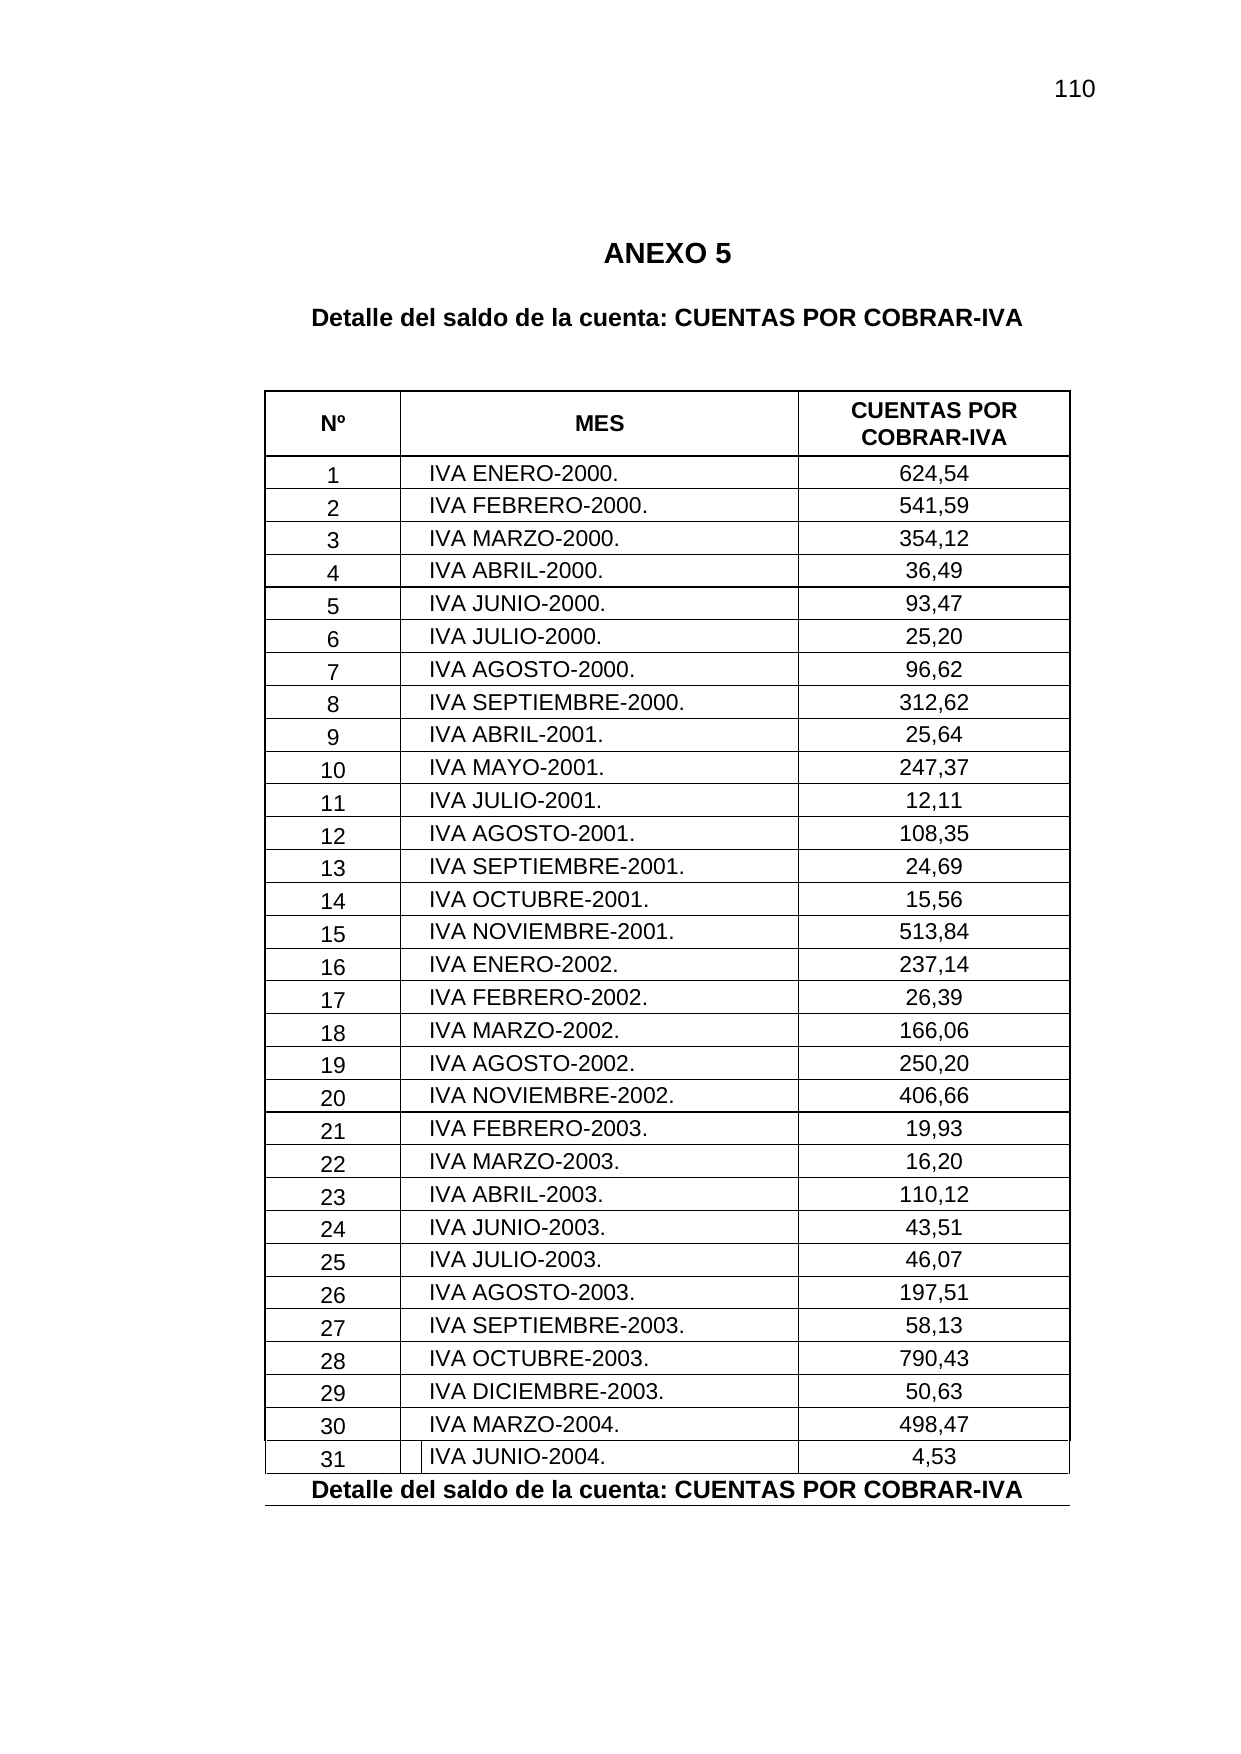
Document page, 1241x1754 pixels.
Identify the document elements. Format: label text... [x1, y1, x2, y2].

table_cell 624,54 [799, 457, 1069, 488]
table_cell 24,69 [799, 850, 1069, 882]
table_cell 58,13 [799, 1309, 1069, 1341]
table_cell [401, 883, 422, 914]
table_header MES [401, 392, 798, 455]
table_cell 17 [266, 981, 400, 1013]
table_cell [401, 1342, 422, 1374]
table_cell IVA JUNIO-2003. [422, 1211, 798, 1243]
table_cell 4 [266, 555, 400, 586]
table_cell 406,66 [799, 1080, 1069, 1111]
table_cell [401, 489, 422, 521]
table_cell 20 [266, 1080, 400, 1111]
table_cell [401, 1309, 422, 1341]
table_cell 6 [266, 620, 400, 652]
table_cell IVA JULIO-2003. [422, 1244, 798, 1276]
table_cell [401, 719, 422, 751]
table_cell IVA FEBRERO-2003. [422, 1113, 798, 1144]
table_cell [401, 686, 422, 718]
table_cell 46,07 [799, 1244, 1069, 1276]
table_cell [401, 1375, 422, 1407]
table_cell 30 [266, 1408, 400, 1439]
table_cell [401, 522, 422, 554]
table_cell 312,62 [799, 686, 1069, 718]
table_cell 29 [266, 1375, 400, 1407]
table_cell 4,53 [799, 1440, 1069, 1472]
table_cell [401, 1080, 422, 1111]
table_cell 2 [266, 489, 400, 521]
table_cell IVA DICIEMBRE-2003. [422, 1375, 798, 1407]
table_cell IVA JUNIO-2004. [422, 1441, 798, 1472]
table_cell IVA MARZO-2000. [422, 522, 798, 554]
table_cell [401, 949, 422, 980]
table_cell IVA MARZO-2003. [422, 1145, 798, 1177]
table_cell 16 [266, 949, 400, 980]
table_cell [401, 620, 422, 652]
table_cell [401, 1211, 422, 1243]
text ANEXO 5 [236, 236, 1098, 270]
table_cell IVA MARZO-2002. [422, 1014, 798, 1046]
table_cell [401, 1408, 422, 1439]
table_cell 11 [266, 784, 400, 816]
table_cell 27 [266, 1309, 400, 1341]
table_cell 26,39 [799, 981, 1069, 1013]
table_cell 96,62 [799, 653, 1069, 685]
table_cell IVA ABRIL-2003. [422, 1178, 798, 1210]
table_cell IVA MAYO-2001. [422, 752, 798, 783]
table_cell IVA AGOSTO-2003. [422, 1277, 798, 1308]
table_cell [401, 1441, 421, 1472]
table_cell [401, 1047, 422, 1079]
table_cell 25,20 [799, 620, 1069, 652]
table_cell 28 [266, 1342, 400, 1374]
table_cell [401, 588, 422, 619]
table_cell IVA SEPTIEMBRE-2001. [422, 850, 798, 882]
table_cell 19 [266, 1047, 400, 1079]
table_cell 541,59 [799, 489, 1069, 521]
table_cell 12 [266, 817, 400, 849]
table_cell 5 [266, 588, 400, 619]
table_cell IVA JUNIO-2000. [422, 588, 798, 619]
table_cell IVA AGOSTO-2000. [422, 653, 798, 685]
table_cell IVA OCTUBRE-2001. [422, 883, 798, 914]
table_cell 513,84 [799, 916, 1069, 947]
table_cell 108,35 [799, 817, 1069, 849]
table_cell [401, 1014, 422, 1046]
table_cell 15 [266, 916, 400, 947]
table_cell [401, 784, 422, 816]
table_cell 12,11 [799, 784, 1069, 816]
table_header CUENTAS POR COBRAR-IVA [799, 392, 1069, 455]
table_cell 31 [266, 1441, 400, 1472]
table_cell 21 [266, 1113, 400, 1144]
table_cell IVA SEPTIEMBRE-2003. [422, 1309, 798, 1341]
table_cell 247,37 [799, 752, 1069, 783]
table_cell 7 [266, 653, 400, 685]
table_cell 3 [266, 522, 400, 554]
table_cell 1 [266, 457, 400, 488]
table_cell 14 [266, 883, 400, 914]
table_cell [401, 555, 422, 586]
table_cell IVA JULIO-2001. [422, 784, 798, 816]
table_cell [401, 1113, 422, 1144]
table_cell IVA NOVIEMBRE-2001. [422, 916, 798, 947]
table_cell 354,12 [799, 522, 1069, 554]
table_cell 19,93 [799, 1113, 1069, 1144]
table_cell 22 [266, 1145, 400, 1177]
table_cell [401, 1145, 422, 1177]
table_cell [401, 916, 422, 947]
table_cell 15,56 [799, 883, 1069, 914]
table_cell 26 [266, 1277, 400, 1308]
table_cell IVA ENERO-2000. [422, 457, 798, 488]
table_cell IVA OCTUBRE-2003. [422, 1342, 798, 1374]
table_cell 110,12 [799, 1178, 1069, 1210]
table_header Nº [266, 392, 400, 455]
table_cell 237,14 [799, 949, 1069, 980]
table_cell IVA NOVIEMBRE-2002. [422, 1080, 798, 1111]
table_cell [401, 457, 422, 488]
table_cell IVA AGOSTO-2001. [422, 817, 798, 849]
table_cell [401, 752, 422, 783]
table_cell IVA JULIO-2000. [422, 620, 798, 652]
table_cell 18 [266, 1014, 400, 1046]
table_cell 166,06 [799, 1014, 1069, 1046]
table_cell 10 [266, 752, 400, 783]
table_cell IVA MARZO-2004. [422, 1408, 798, 1439]
table_cell 197,51 [799, 1277, 1069, 1308]
table_cell 36,49 [799, 555, 1069, 586]
table_cell [401, 1178, 422, 1210]
table_cell 13 [266, 850, 400, 882]
table_cell IVA ABRIL-2001. [422, 719, 798, 751]
table_cell 16,20 [799, 1145, 1069, 1177]
table_cell IVA FEBRERO-2000. [422, 489, 798, 521]
table_cell [401, 850, 422, 882]
table_cell IVA SEPTIEMBRE-2000. [422, 686, 798, 718]
table_cell [401, 817, 422, 849]
table_cell 24 [266, 1211, 400, 1243]
table_cell [401, 653, 422, 685]
table_cell 25,64 [799, 719, 1069, 751]
table_cell 23 [266, 1178, 400, 1210]
text Detalle del saldo de la cuenta: CUENTAS POR COBRAR-IVA [236, 303, 1098, 332]
table_cell IVA FEBRERO-2002. [422, 981, 798, 1013]
table_cell 9 [266, 719, 400, 751]
table_cell IVA ENERO-2002. [422, 949, 798, 980]
table_cell [401, 981, 422, 1013]
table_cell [265, 1473, 1069, 1505]
table_cell 498,47 [799, 1408, 1069, 1439]
table_cell [401, 1244, 422, 1276]
table_cell 50,63 [799, 1375, 1069, 1407]
table_cell 250,20 [799, 1047, 1069, 1079]
table_cell 43,51 [799, 1211, 1069, 1243]
table_cell 93,47 [799, 588, 1069, 619]
table_cell IVA AGOSTO-2002. [422, 1047, 798, 1079]
table_cell 790,43 [799, 1342, 1069, 1374]
table_cell IVA ABRIL-2000. [422, 555, 798, 586]
table_cell [401, 1277, 422, 1308]
table_cell 25 [266, 1244, 400, 1276]
table_cell 8 [266, 686, 400, 718]
